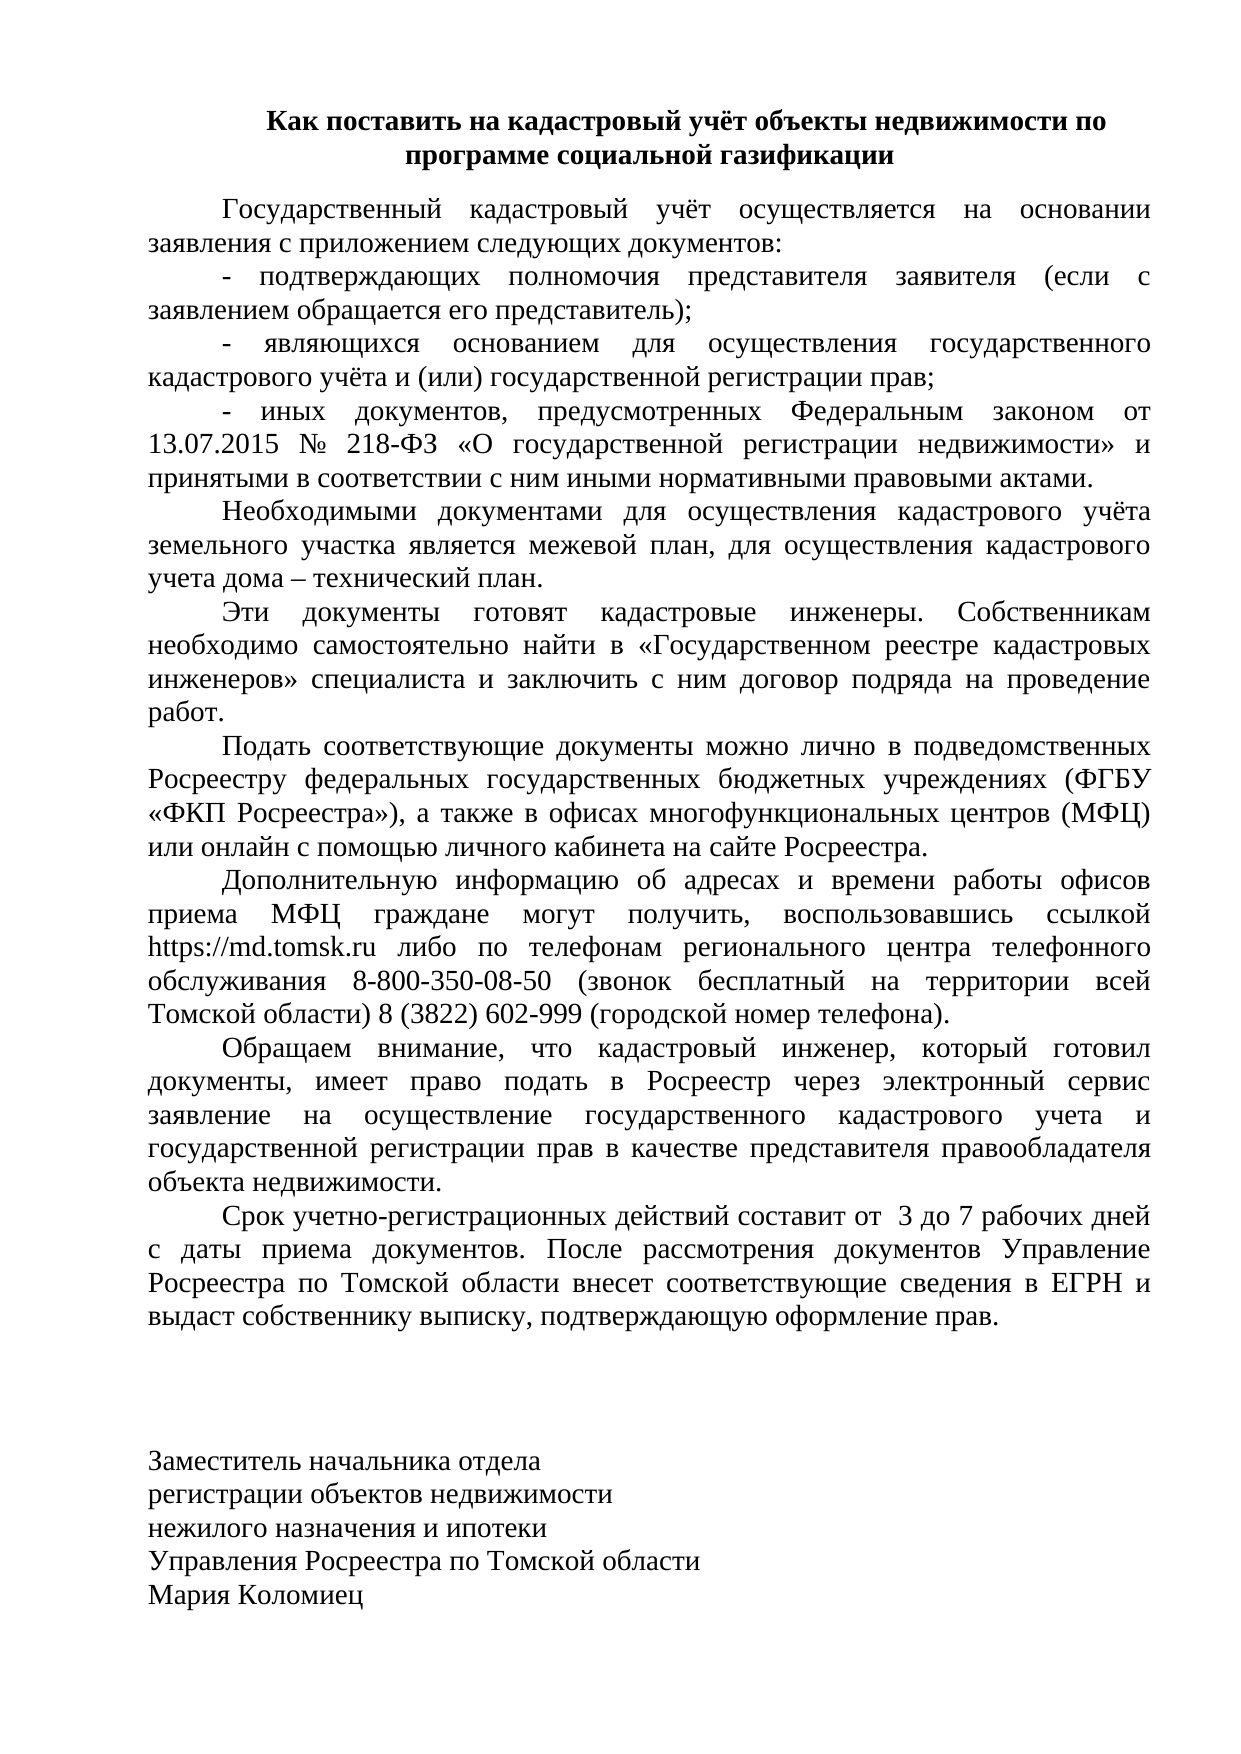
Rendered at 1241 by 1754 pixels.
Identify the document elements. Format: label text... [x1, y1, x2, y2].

text Заместитель начальника отдела [148, 1443, 1152, 1476]
text Государственный кадастровый учёт осуществляется на основании заявления с приложением следующих документов: [148, 191, 1152, 258]
text Необходимыми документами для осуществления кадастрового учёта земельного участка является межевой план, для осуществления кадастрового учета дома – технический план. [148, 493, 1152, 594]
text - иных документов, предусмотренных Федеральным законом от 13.07.2015 № 218-ФЗ «О государственной регистрации недвижимости» и принятыми в соответствии с ним иными нормативными правовыми актами. [148, 393, 1152, 493]
text Как поставить на кадастровый учёт объекты недвижимости по программе социальной газификации [148, 103, 1152, 171]
text Срок учетно-регистрационных действий составит от 3 до 7 рабочих дней с даты приема документов. После рассмотрения документов Управление Росреестра по Томской области внесет соответствующие сведения в ЕГРН и выдаст собственнику выписку, подтверждающую оформление прав. [148, 1198, 1152, 1332]
text Дополнительную информацию об адресах и времени работы офисов приема МФЦ граждане могут получить, воспользовавшись ссылкой https://md.tomsk.ru либо по телефонам регионального центра телефонного обслуживания 8-800-350-08-50 (звонок бесплатный на территории всей Томской области) 8 (3822) 602-999 (городской номер телефона). [148, 862, 1152, 1030]
text Мария Коломиец [148, 1577, 1152, 1611]
text нежилого назначения и ипотеки [148, 1510, 1152, 1543]
text - являющихся основанием для осуществления государственного кадастрового учёта и (или) государственной регистрации прав; [148, 326, 1152, 393]
text - подтверждающих полномочия представителя заявителя (если с заявлением обращается его представитель); [148, 258, 1152, 326]
text регистрации объектов недвижимости [148, 1476, 1152, 1510]
text Подать соответствующие документы можно лично в подведомственных Росреестру федеральных государственных бюджетных учреждениях (ФГБУ «ФКП Росреестра»), а также в офисах многофункциональных центров (МФЦ) или онлайн с помощью личного кабинета на сайте Росреестра. [148, 728, 1152, 862]
text Управления Росреестра по Томской области [148, 1543, 1152, 1577]
text Обращаем внимание, что кадастровый инженер, который готовил документы, имеет право подать в Росреестр через электронный сервис заявление на осуществление государственного кадастрового учета и государственной регистрации прав в качестве представителя правообладателя объекта недвижимости. [148, 1030, 1152, 1198]
text Эти документы готовят кадастровые инженеры. Собственникам необходимо самостоятельно найти в «Государственном реестре кадастровых инженеров» специалиста и заключить с ним договор подряда на проведение работ. [148, 594, 1152, 728]
